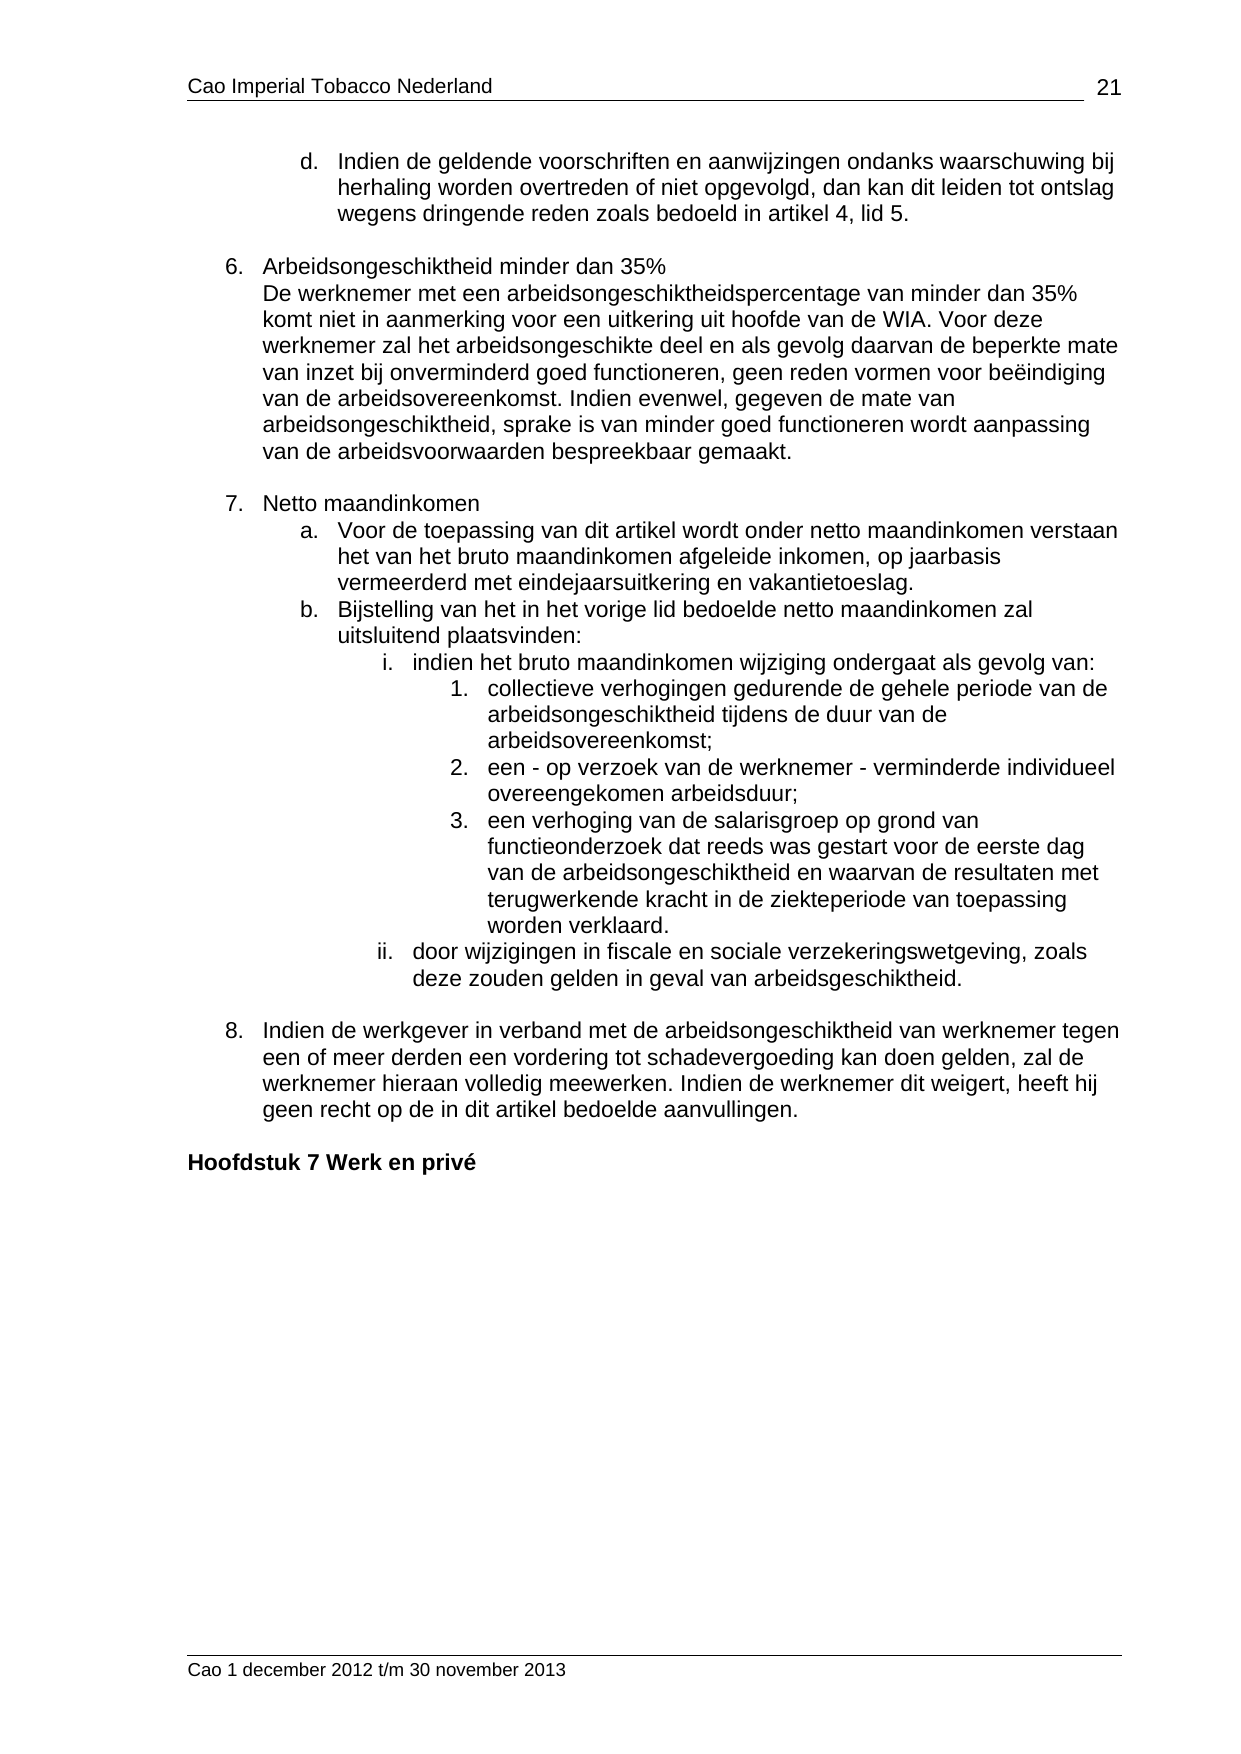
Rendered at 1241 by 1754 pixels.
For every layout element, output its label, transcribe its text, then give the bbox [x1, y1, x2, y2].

subtitle Hoofdstuk 7 Werk en privé [187, 1149, 1122, 1176]
list indien het bruto maandinkomen wijziging ondergaat als gevolg van: [393, 648, 1122, 675]
list een verhoging van de salarisgroep op grond van functieonderzoek dat reeds was gestart voor de eerste dag van de arbeidsongeschiktheid en waarvan de resultaten met terugwerkende kracht in de ziekteperiode van toepassing worden verklaard. [450, 807, 1122, 938]
list Netto maandinkomen [225, 490, 1122, 517]
list Indien de geldende voorschriften en aanwijzingen ondanks waarschuwing bij herhaling worden overtreden of niet opgevolgd, dan kan dit leiden tot ontslag wegens dringende reden zoals bedoeld in artikel 4, lid 5. [300, 148, 1122, 227]
list collectieve verhogingen gedurende de gehele periode van de arbeidsongeschiktheid tijdens de duur van de arbeidsovereenkomst; [450, 675, 1122, 754]
list Voor de toepassing van dit artikel wordt onder netto maandinkomen verstaan het van het bruto maandinkomen afgeleide inkomen, op jaarbasis vermeerderd met eindejaarsuitkering en vakantietoeslag. [300, 517, 1122, 596]
list Arbeidsongeschiktheid minder dan 35% De werknemer met een arbeidsongeschiktheidspercentage van minder dan 35% komt niet in aanmerking voor een uitkering uit hoofde van de WIA. Voor deze werknemer zal het arbeidsongeschikte deel en als gevolg daarvan de beperkte mate van inzet bij onverminderd goed functioneren, geen reden vormen voor beëindiging van de arbeidsovereenkomst. Indien evenwel, gegeven de mate van arbeidsongeschiktheid, sprake is van minder goed functioneren wordt aanpassing van de arbeidsvoorwaarden bespreekbaar gemaakt. [225, 253, 1122, 464]
list Bijstelling van het in het vorige lid bedoelde netto maandinkomen zal uitsluitend plaatsvinden: [300, 596, 1122, 648]
list door wijzigingen in fiscale en sociale verzekeringswetgeving, zoals deze zouden gelden in geval van arbeidsgeschiktheid. [393, 938, 1122, 991]
list een - op verzoek van de werknemer - verminderde individueel overeengekomen arbeidsduur; [450, 754, 1122, 807]
list Indien de werkgever in verband met de arbeidsongeschiktheid van werknemer tegen een of meer derden een vordering tot schadevergoeding kan doen gelden, zal de werknemer hieraan volledig meewerken. Indien de werknemer dit weigert, heeft hij geen recht op de in dit artikel bedoelde aanvullingen. [225, 1017, 1122, 1123]
